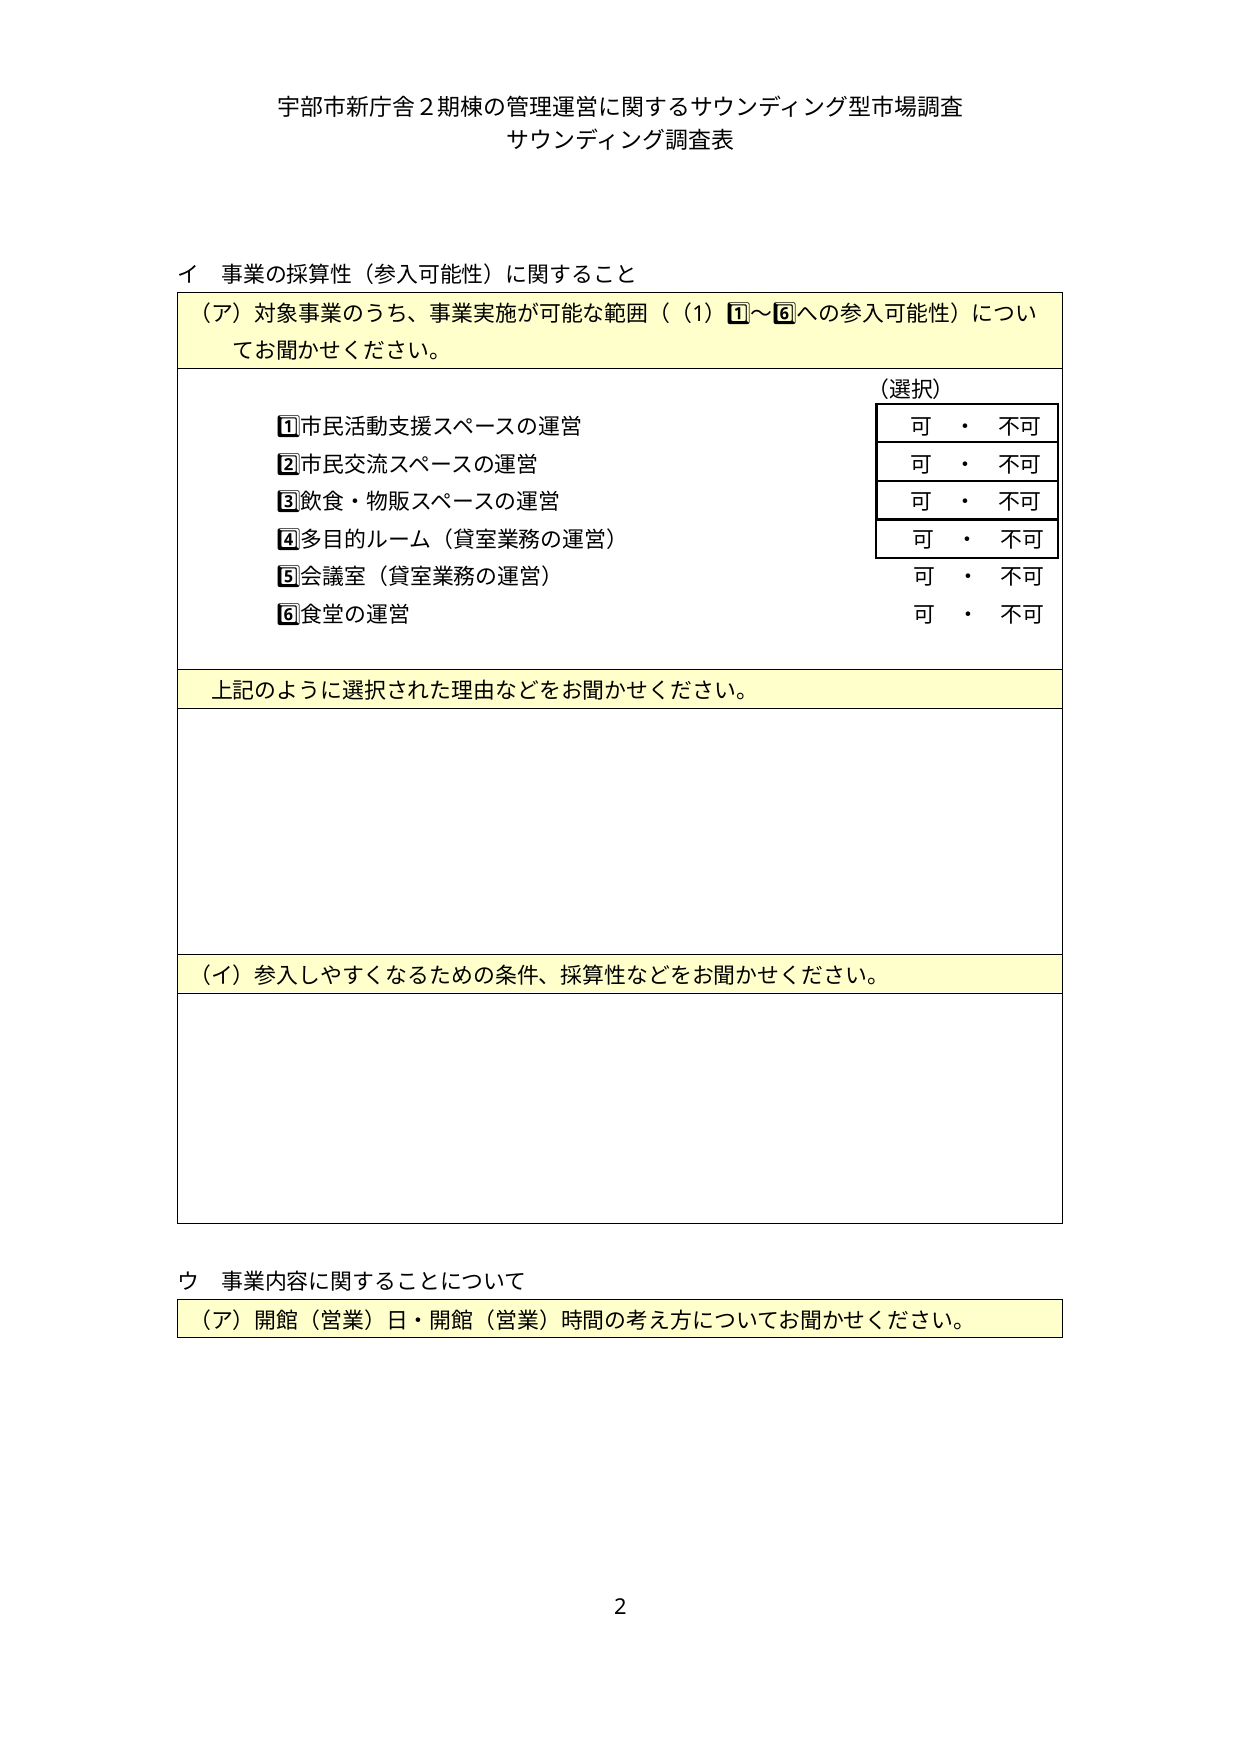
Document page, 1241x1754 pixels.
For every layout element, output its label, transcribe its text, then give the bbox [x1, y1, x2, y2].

table_cell 上記のように選択された理由などをお聞かせください。 [178, 670, 1062, 707]
table_cell [178, 709, 1062, 954]
table_header （ア）開館（営業）日・開館（営業）時間の考え方についてお聞かせください。 [178, 1300, 1062, 1337]
table_cell （イ）参入しやすくなるための条件、採算性などをお聞かせください。 [178, 955, 1062, 992]
text イ 事業の採算性（参入可能性）に関すること [177, 254, 1063, 292]
table_cell （選択） 1⃣市民活動支援スペースの運営 可 ・ 不可 2⃣市民交流スペースの運営 可 ・ 不可 3⃣飲食・物販スペースの運営 可 ・ 不可 4⃣多目的ルーム（貸室業務の運営） 可 ・ 不可 5⃣会議室（貸室業務の運営） 可 ・ 不可 6⃣食堂の運営 可 ・ 不可 [178, 369, 1062, 669]
table_cell [178, 994, 1062, 1223]
table_header （ア）対象事業のうち、事業実施が可能な範囲（（1）1⃣～6⃣への参入可能性）についてお聞かせください。 [178, 293, 1062, 368]
text ウ 事業内容に関することについて [177, 1261, 1063, 1299]
